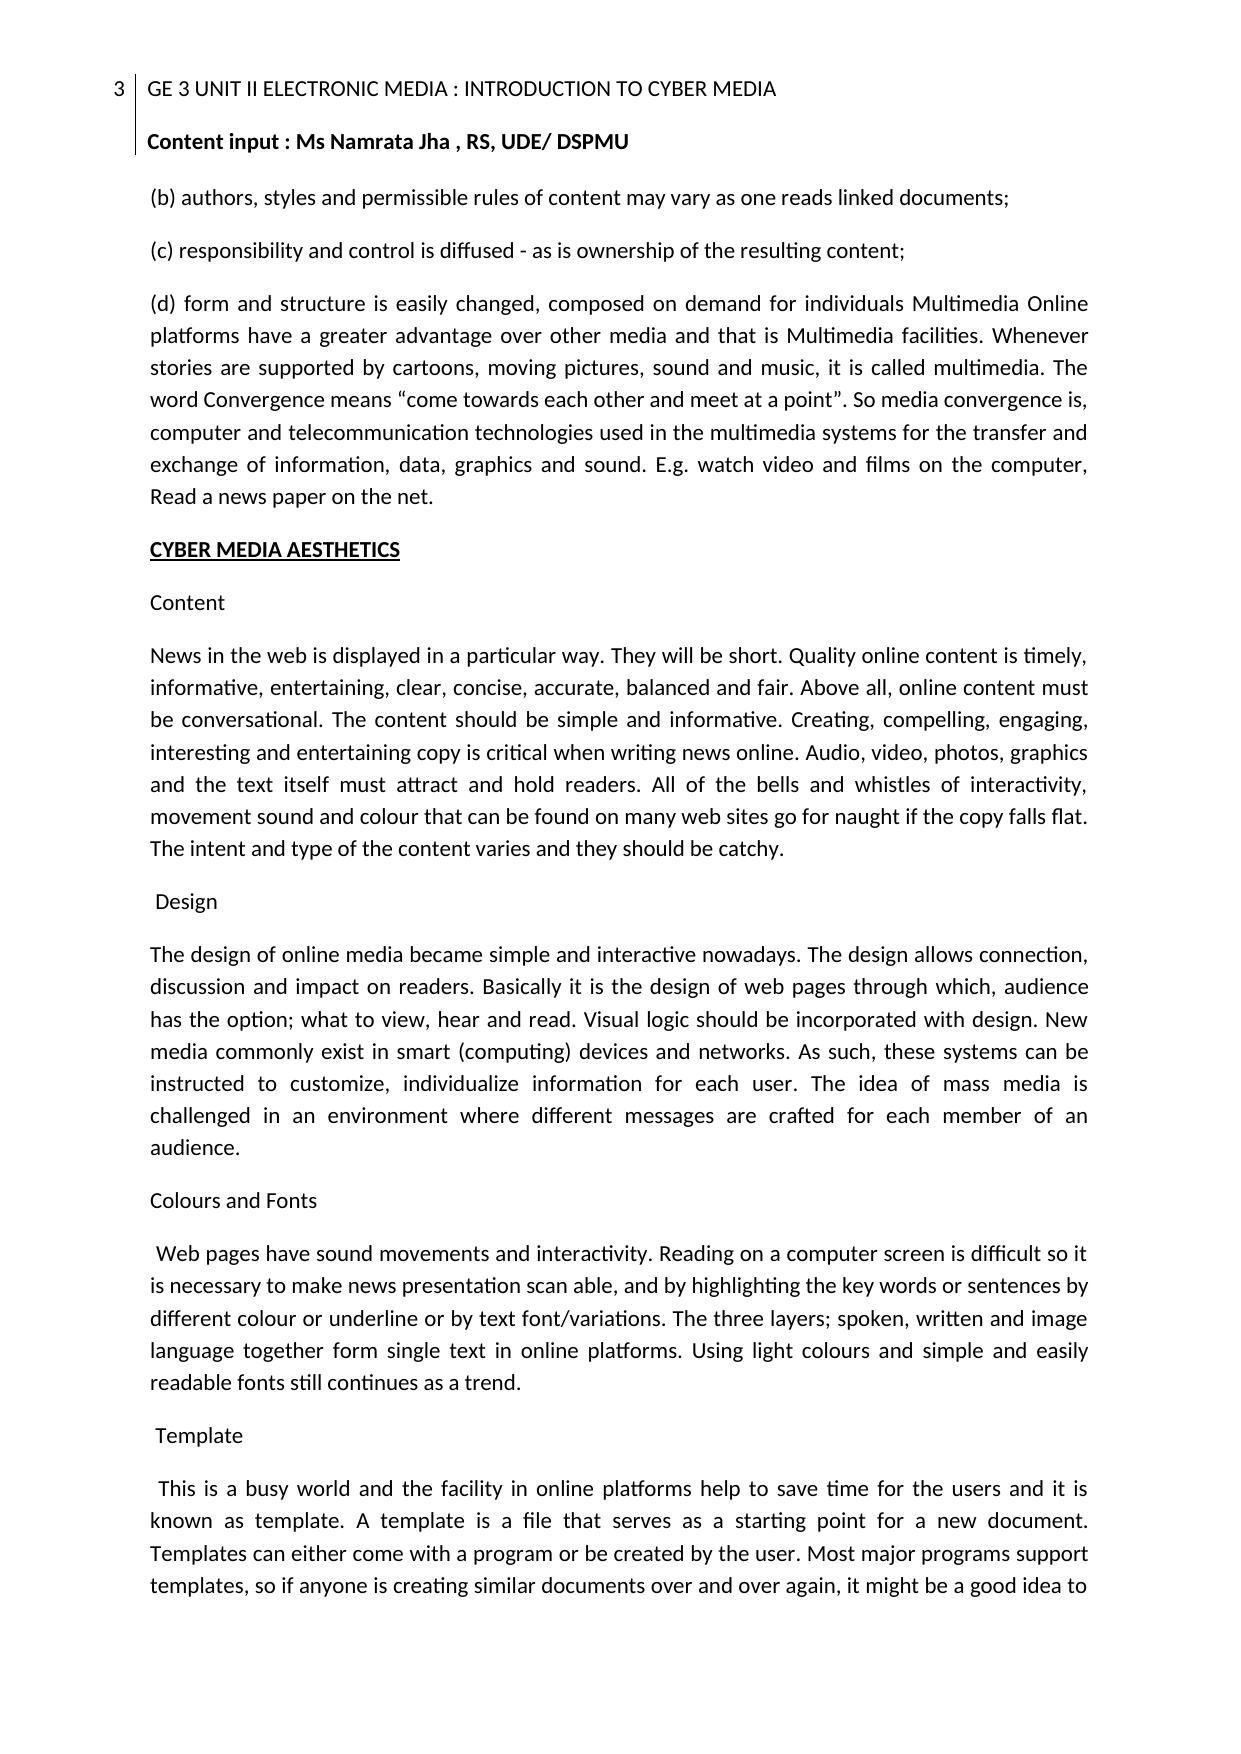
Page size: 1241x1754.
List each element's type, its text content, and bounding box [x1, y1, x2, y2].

text Template [150, 1421, 1090, 1449]
text Content [150, 588, 1090, 616]
text (d) form and structure is easily changed, composed on demand for individuals Multimedia Online platforms have a greater advantage over other media and that is Multimedia facilities. Whenever stories are supported by cartoons, moving pictures, sound and music, it is called multimedia. The word Convergence means “come towards each other and meet at a point”. So media convergence is, computer and telecommunication technologies used in the multimedia systems for the transfer and exchange of information, data, graphics and sound. E.g. watch video and films on the computer, Read a news paper on the net. [150, 289, 1090, 510]
text (c) responsibility and control is diffused - as is ownership of the resulting content; [150, 236, 1090, 264]
text CYBER MEDIA AESTHETICS [150, 535, 1090, 563]
text Web pages have sound movements and interactivity. Reading on a computer screen is difficult so it is necessary to make news presentation scan able, and by highlighting the key words or sentences by different colour or underline or by text font/variations. The three layers; spoken, written and image language together form single text in online platforms. Using light colours and simple and easily readable fonts still continues as a trend. [150, 1239, 1090, 1396]
text Colours and Fonts [150, 1186, 1090, 1214]
text Design [150, 887, 1090, 915]
text News in the web is displayed in a particular way. They will be short. Quality online content is timely, informative, entertaining, clear, concise, accurate, balanced and fair. Above all, online content must be conversational. The content should be simple and informative. Creating, compelling, engaging, interesting and entertaining copy is critical when writing news online. Audio, video, photos, graphics and the text itself must attract and hold readers. All of the bells and whistles of interactivity, movement sound and colour that can be found on many web sites go for naught if the copy falls flat. The intent and type of the content varies and they should be catchy. [150, 641, 1090, 862]
text The design of online media became simple and interactive nowadays. The design allows connection, discussion and impact on readers. Basically it is the design of web pages through which, audience has the option; what to view, hear and read. Visual logic should be incorporated with design. New media commonly exist in smart (computing) devices and networks. As such, these systems can be instructed to customize, individualize information for each user. The idea of mass media is challenged in an environment where different messages are crafted for each member of an audience. [150, 940, 1090, 1161]
text (b) authors, styles and permissible rules of content may vary as one reads linked documents; [150, 183, 1090, 211]
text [150, 1474, 1090, 1599]
